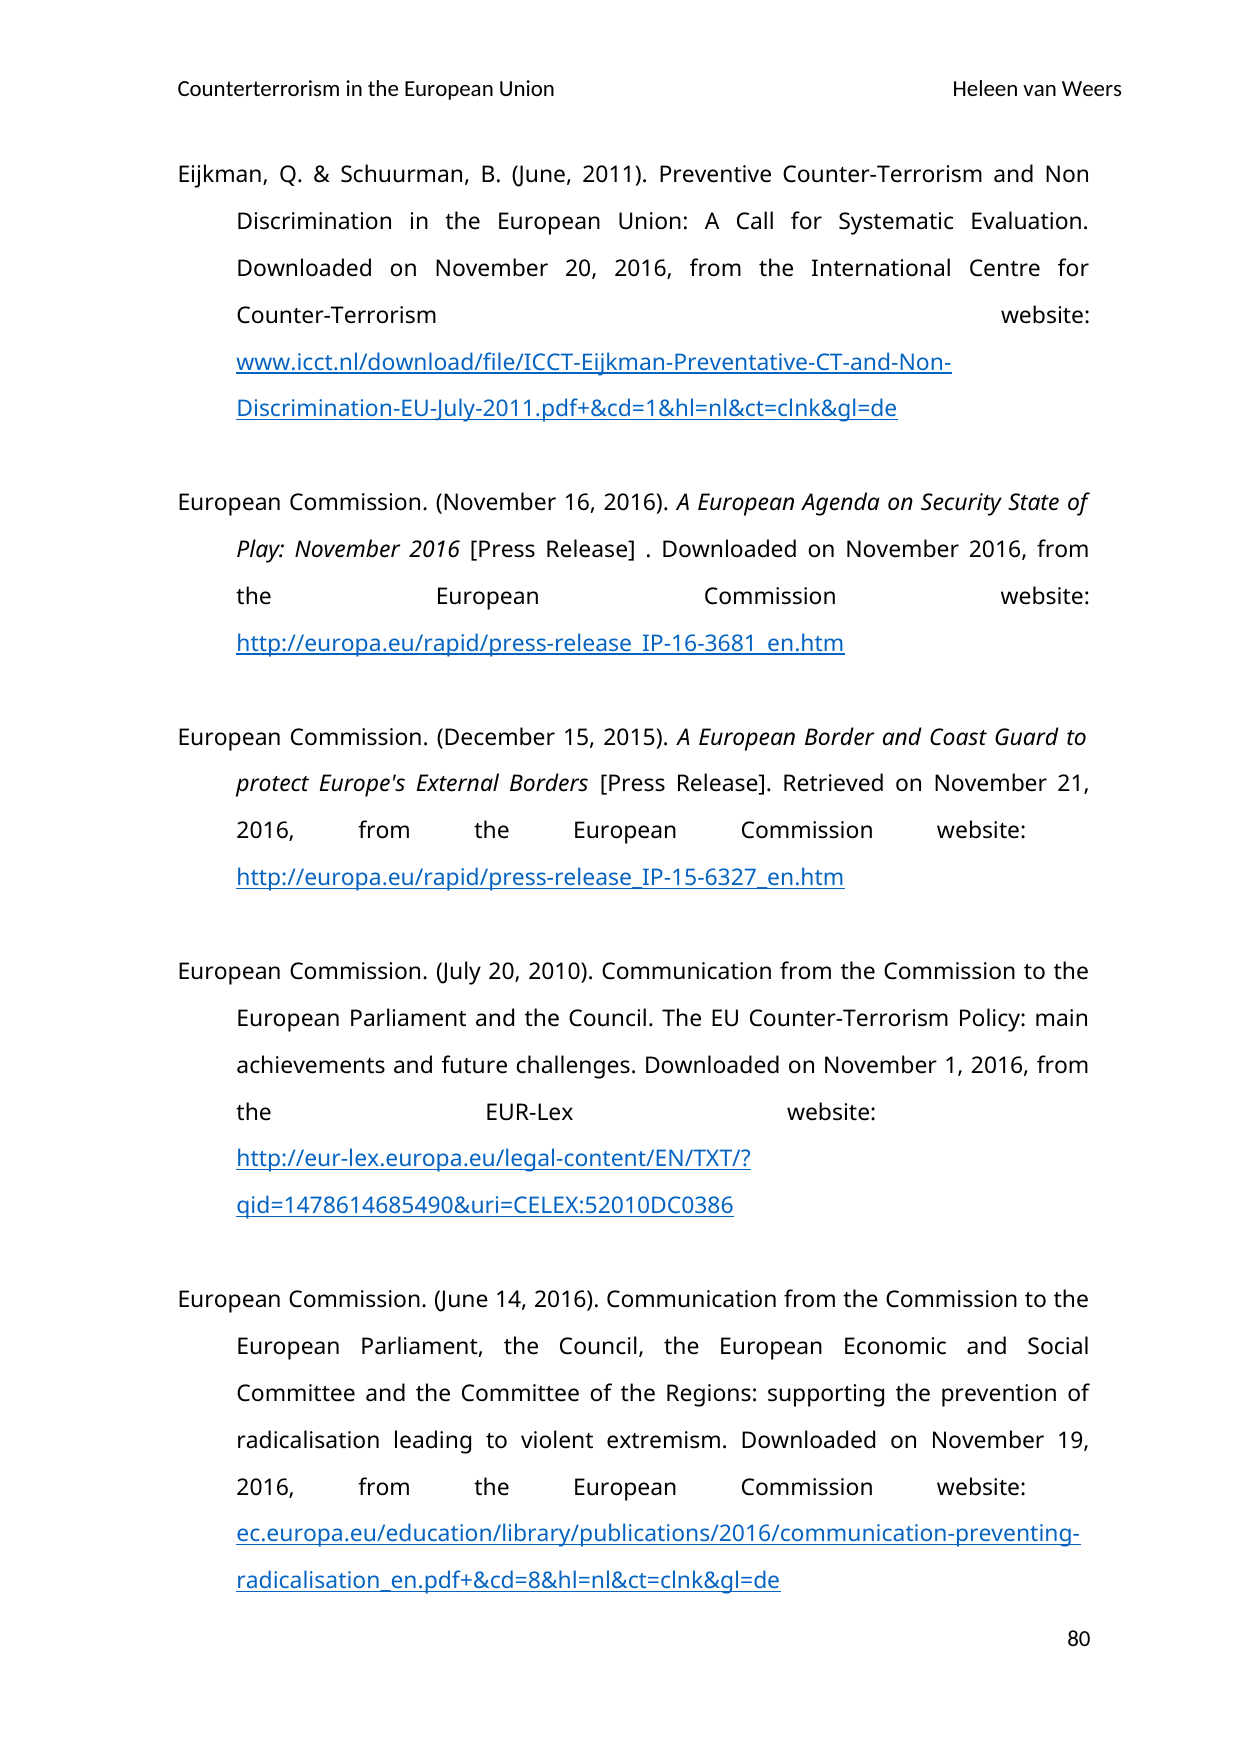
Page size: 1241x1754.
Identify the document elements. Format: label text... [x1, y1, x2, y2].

text European Commission. (June 14, 2016). Communication from the Commission to the European Parliament, the Council, the European Economic and Social Committee and the Committee of the Regions: supporting the prevention of radicalisation leading to violent extremism. Downloaded on November 19, 2016, from the European Commission website: ec.europa.eu/education/library/publications/2016/communication-preventing-radicalisation_en.pdf+&cd=8&hl=nl&ct=clnk&gl=de [177, 1283, 1090, 1595]
text European Commission. (July 20, 2010). Communication from the Commission to the European Parliament and the Council. The EU Counter-Terrorism Policy: main achievements and future challenges. Downloaded on November 1, 2016, from the EUR-Lex website: http://eur-lex.europa.eu/legal-content/EN/TXT/?qid=1478614685490&uri=CELEX:52010DC0386 [177, 955, 1090, 1220]
text Eijkman, Q. & Schuurman, B. (June, 2011). Preventive Counter-Terrorism and Non Discrimination in the European Union: A Call for Systematic Evaluation. Downloaded on November 20, 2016, from the International Centre for Counter-Terrorism website: www.icct.nl/download/file/ICCT-Eijkman-Preventative-CT-and-Non-Discrimination-EU-July-2011.pdf+&cd=1&hl=nl&ct=clnk&gl=de [177, 158, 1090, 423]
text European Commission. (December 15, 2015). A European Border and Coast Guard to protect Europe's External Borders [Press Release]. Retrieved on November 21, 2016, from the European Commission website: http://europa.eu/rapid/press-release_IP-15-6327_en.htm [177, 720, 1090, 892]
text European Commission. (November 16, 2016). A European Agenda on Security State of Play: November 2016 [Press Release] . Downloaded on November 2016, from the European Commission website: http://europa.eu/rapid/press-release_IP-16-3681_en.htm [177, 486, 1090, 658]
